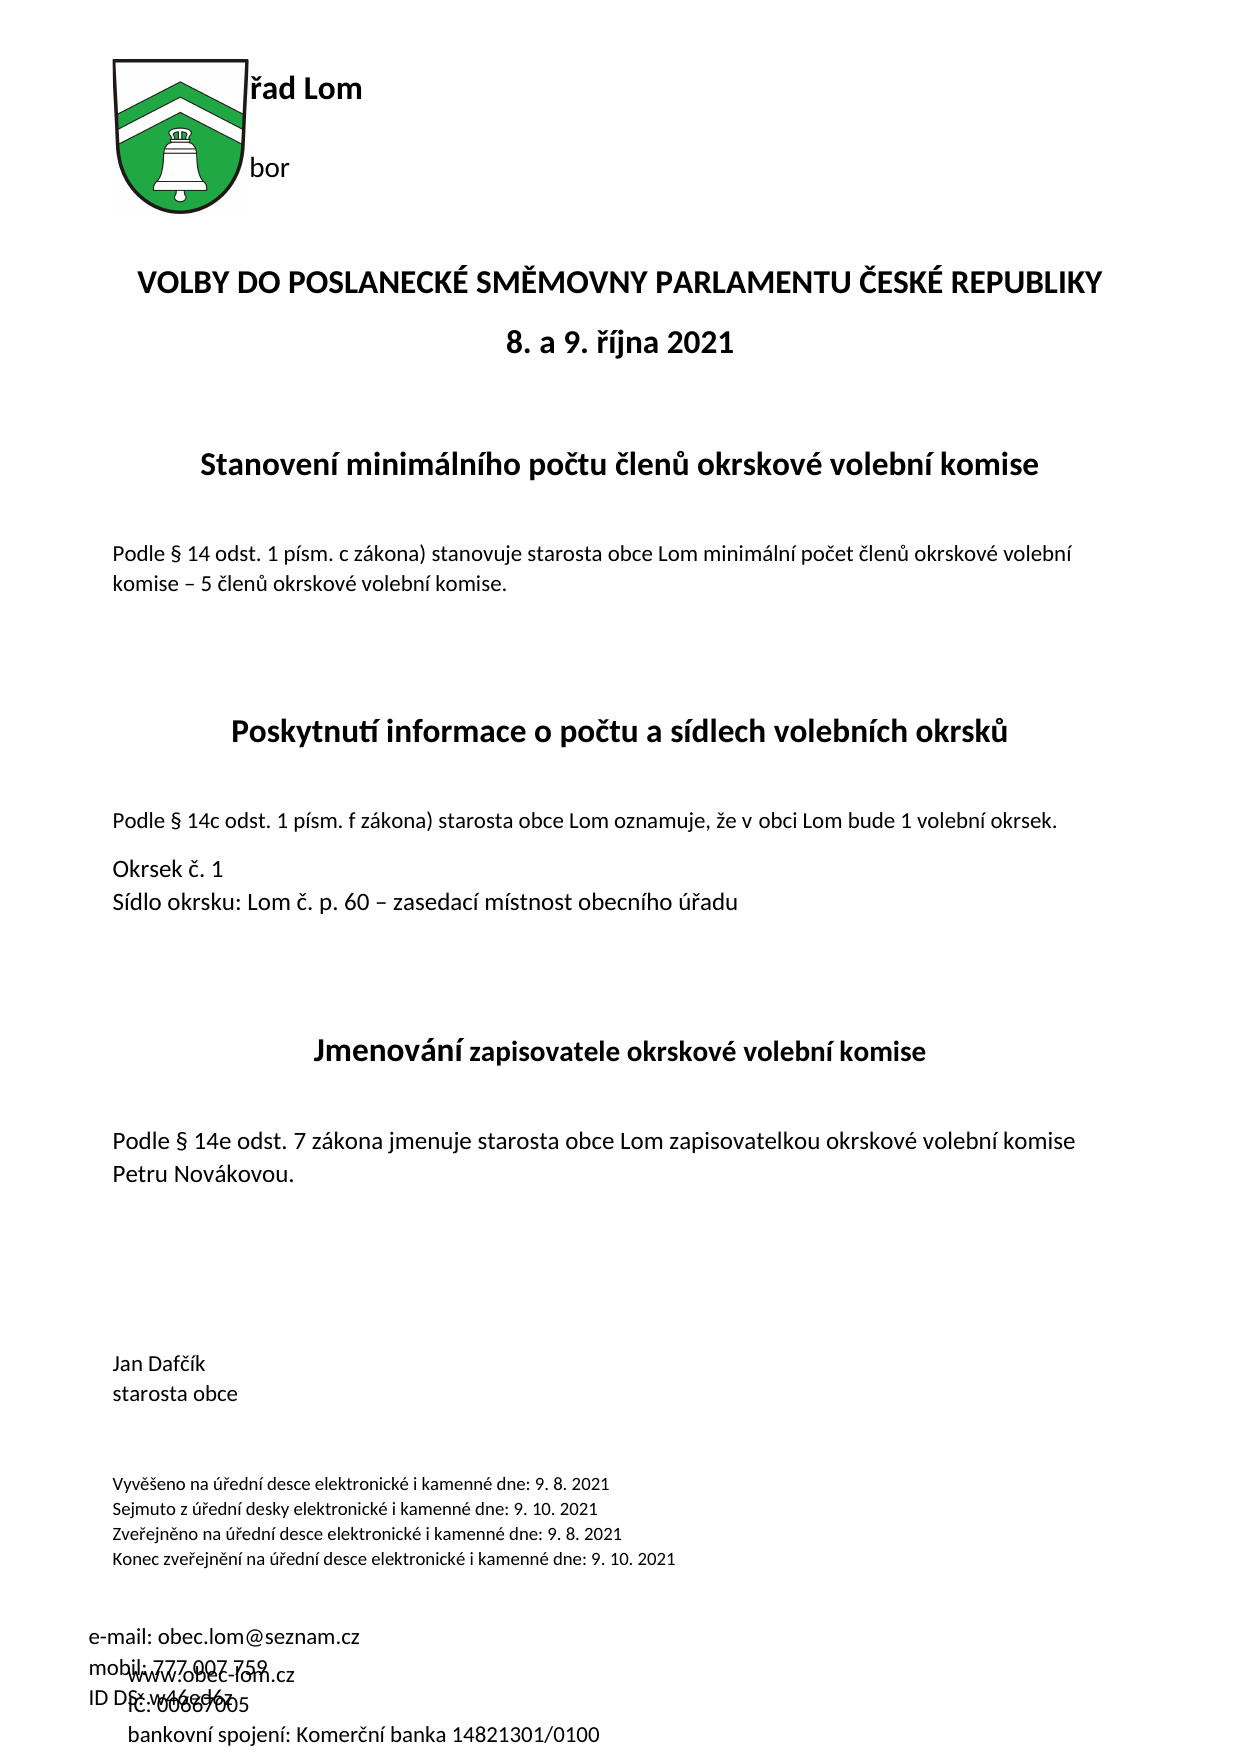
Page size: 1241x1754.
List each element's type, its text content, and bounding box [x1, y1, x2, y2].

text 8. a 9. října 2021 [112, 321, 1128, 362]
text Stanovení minimálního počtu členů okrskové volební komise [112, 443, 1128, 483]
text Jmenování zapisovatele okrskové volební komise [112, 1029, 1128, 1070]
text Podle § 14c odst. 1 písm. f zákona) starosta obce Lom oznamuje, že v obci Lom bude 1 volební okrsek. [112, 806, 1128, 834]
text VOLBY DO POSLANECKÉ SMĚMOVNY PARLAMENTU ČESKÉ REPUBLIKY [112, 261, 1128, 301]
text Podle § 14 odst. 1 písm. c zákona) stanovuje starosta obce Lom minimální počet členů okrskové volební komise – 5 členů okrskové volební komise. [112, 539, 1128, 597]
text Jan Dafčík starosta obce [112, 1349, 1128, 1407]
text Poskytnutí informace o počtu a sídlech volebních okrsků [112, 710, 1128, 750]
text Okrsek č. 1 Sídlo okrsku: Lom č. p. 60 – zasedací místnost obecního úřadu [112, 853, 1128, 916]
picture [112, 59, 249, 214]
text Podle § 14e odst. 7 zákona jmenuje starosta obce Lom zapisovatelkou okrskové volební komise Petru Novákovou. [112, 1126, 1128, 1189]
text Vyvěšeno na úřední desce elektronické i kamenné dne: 9. 8. 2021 Sejmuto z úřední desky elektronické i kamenné dne: 9. 10. 2021 Zveřejněno na úřední desce elektronické i kamenné dne: 9. 8. 2021 Konec zveřejnění na úřední desce elektronické i kamenné dne: 9. 10. 2021 [112, 1473, 1128, 1569]
